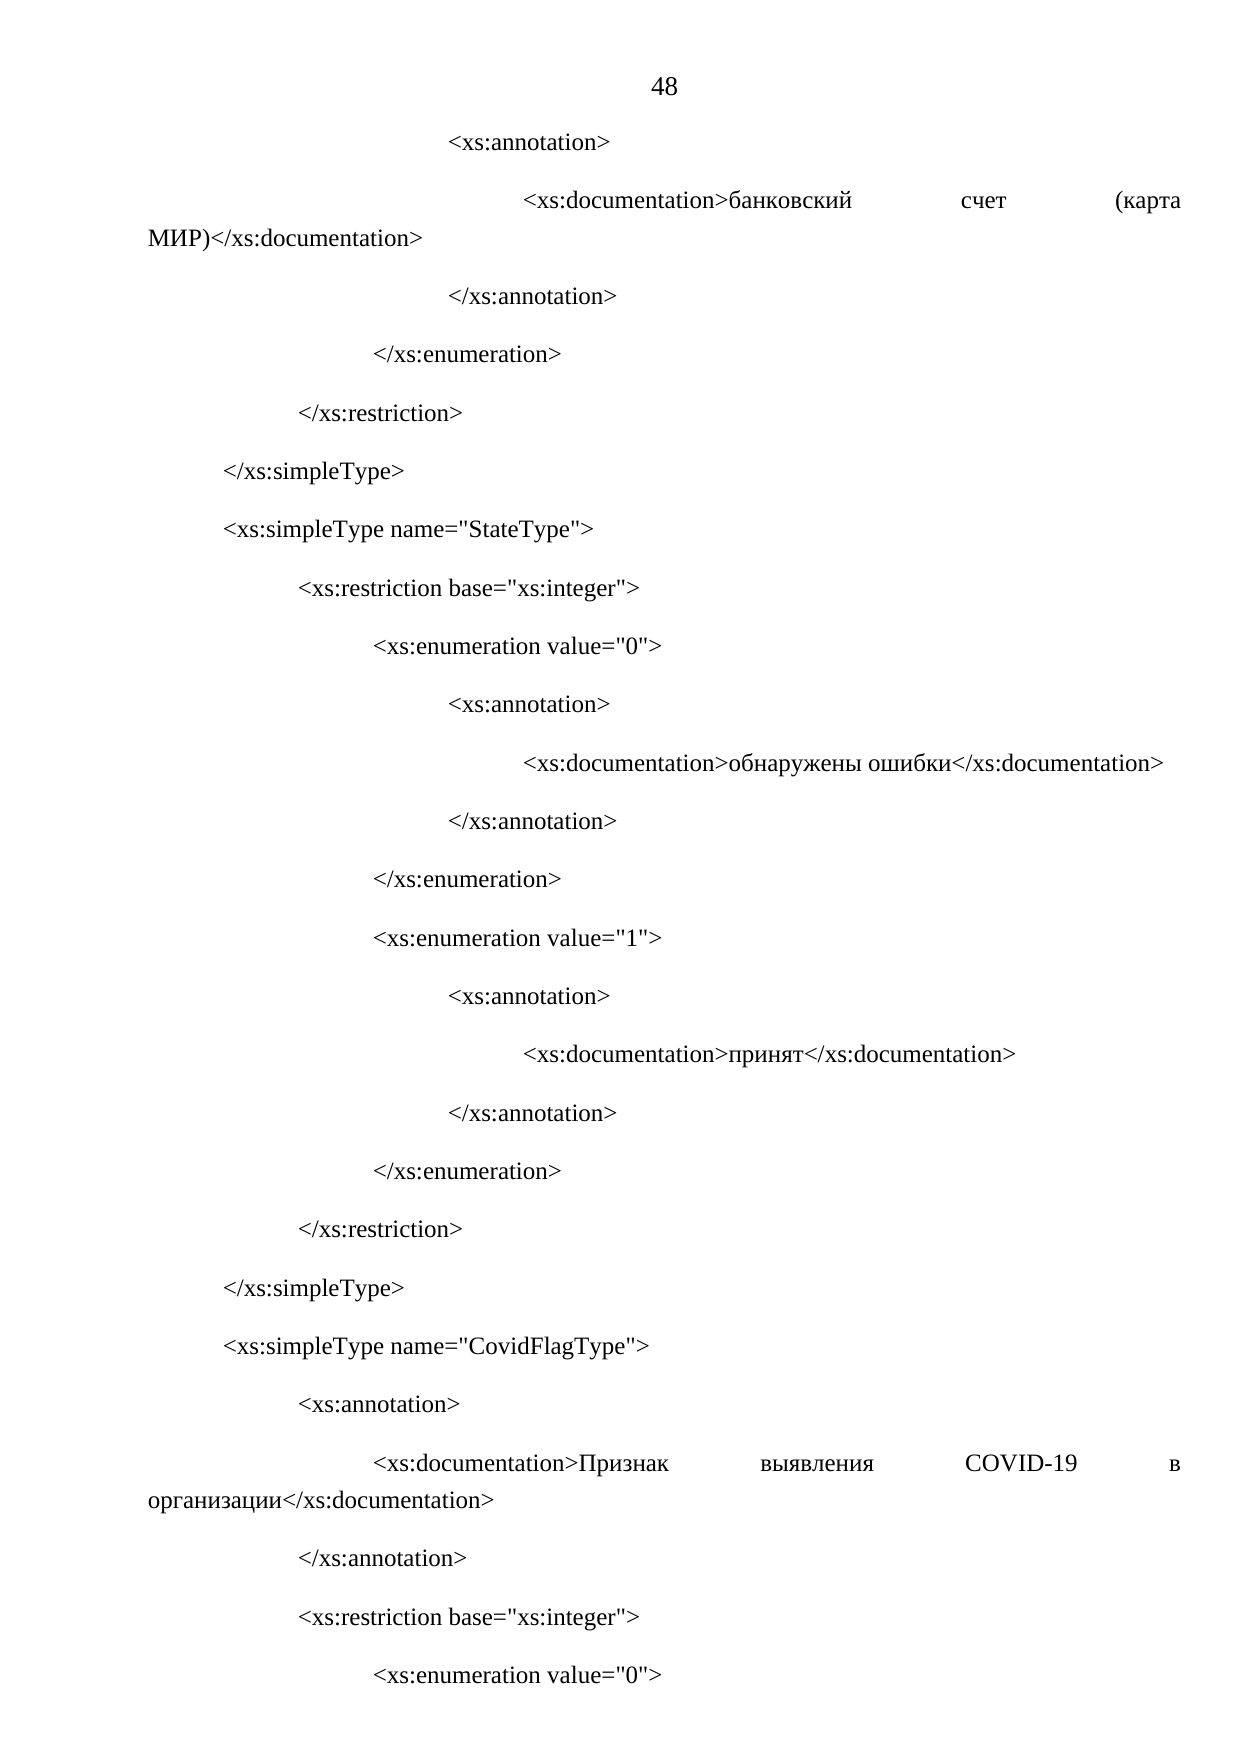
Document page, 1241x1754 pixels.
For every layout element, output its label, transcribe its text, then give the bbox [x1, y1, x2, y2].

text <xs:annotation> [148, 1381, 1181, 1418]
text </xs:restriction> [148, 389, 1181, 426]
text <xs:simpleType name="StateType"> [148, 506, 1181, 543]
text </xs:simpleType> [148, 1264, 1181, 1301]
text <xs:documentation>обнаружены ошибки</xs:documentation> [148, 739, 1181, 776]
text <xs:documentation>принят</xs:documentation> [148, 1031, 1181, 1068]
text </xs:annotation> [148, 1535, 1181, 1572]
text <xs:restriction base="xs:integer"> [148, 564, 1181, 601]
text </xs:restriction> [148, 1206, 1181, 1243]
text </xs:simpleType> [148, 447, 1181, 485]
text </xs:annotation> [148, 1089, 1181, 1126]
text <xs:enumeration value="1"> [148, 914, 1181, 951]
text <xs:simpleType name="CovidFlagType"> [148, 1322, 1181, 1360]
text </xs:annotation> [148, 272, 1181, 310]
text </xs:enumeration> [148, 856, 1181, 893]
text <xs:annotation> [148, 972, 1181, 1010]
text <xs:annotation> [148, 681, 1181, 718]
text <xs:documentation>Признак выявления COVID-19 в организации</xs:documentation> [148, 1439, 1181, 1514]
text </xs:annotation> [148, 797, 1181, 835]
text </xs:enumeration> [148, 1147, 1181, 1185]
text <xs:annotation> [148, 118, 1181, 156]
text <xs:enumeration value="0"> [148, 622, 1181, 660]
text <xs:documentation>банковский счет (карта МИР)</xs:documentation> [148, 176, 1181, 251]
text </xs:enumeration> [148, 331, 1181, 368]
text <xs:restriction base="xs:integer"> [148, 1593, 1181, 1631]
text <xs:enumeration value="0"> [148, 1651, 1181, 1689]
